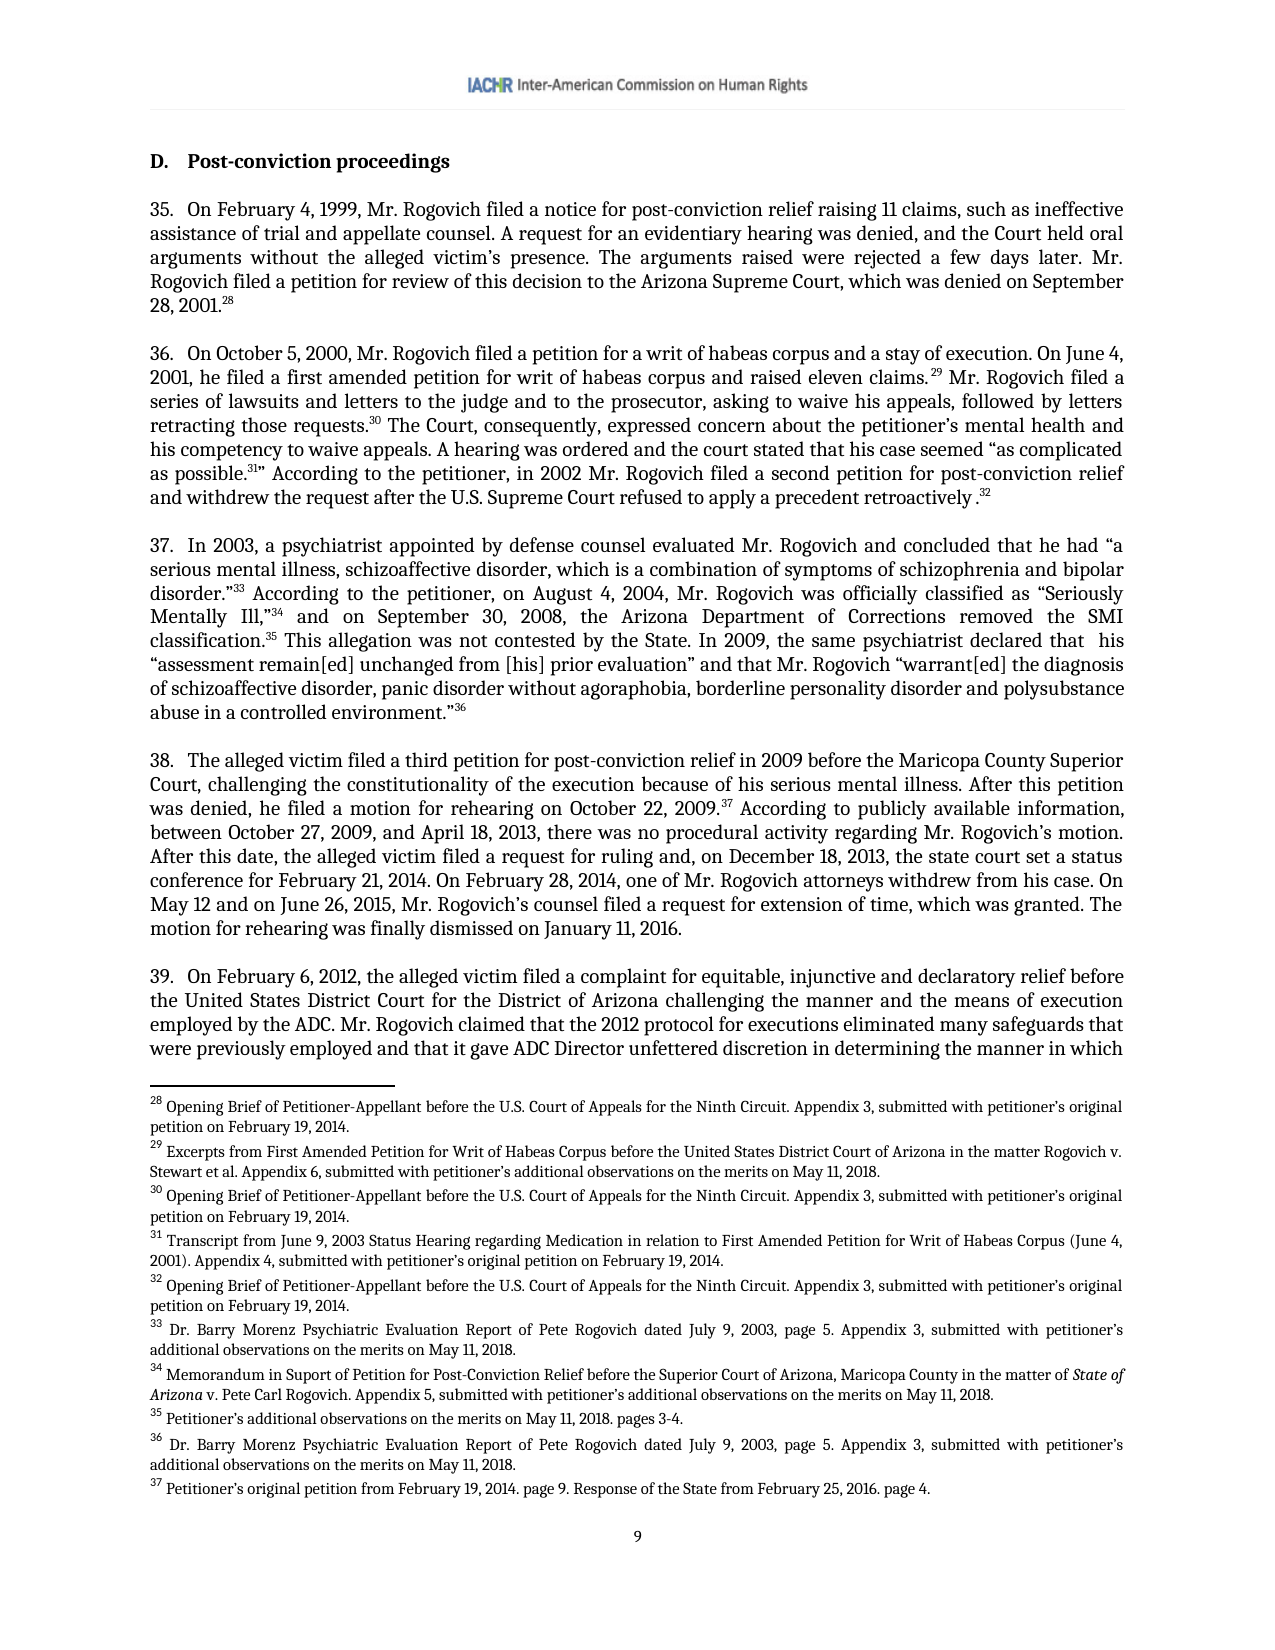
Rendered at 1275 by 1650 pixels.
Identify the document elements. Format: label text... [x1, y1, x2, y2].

subtitle D. Post-conviction proceedings [150, 150, 1125, 174]
list On October 5, 2000, Mr. Rogovich filed a petition for a writ of habeas corpus and a stay of execution. On June 4, 2001, he filed a first amended petition for writ of habeas corpus and raised eleven claims. Mr. Rogovich filed a series of lawsuits and letters to the judge and to the prosecutor, asking to waive his appeals, followed by letters retracting those requests. The Court, consequently, expressed concern about the petitioner’s mental health and his competency to waive appeals. A hearing was ordered and the court stated that his case seemed “as complicated as possible.” According to the petitioner, in 2002 Mr. Rogovich filed a second petition for post-conviction relief and withdrew the request after the U.S. Supreme Court refused to apply a precedent retroactively . [150, 342, 1125, 509]
list The alleged victim filed a third petition for post-conviction relief in 2009 before the Maricopa County Superior Court, challenging the constitutionality of the execution because of his serious mental illness. After this petition was denied, he filed a motion for rehearing on October 22, 2009. According to publicly available information, between October 27, 2009, and April 18, 2013, there was no procedural activity regarding Mr. Rogovich’s motion. After this date, the alleged victim filed a request for ruling and, on December 18, 2013, the state court set a status conference for February 21, 2014. On February 28, 2014, one of Mr. Rogovich attorneys withdrew from his case. On May 12 and on June 26, 2015, Mr. Rogovich’s counsel filed a request for extension of time, which was granted. The motion for rehearing was finally dismissed on January 11, 2016. [150, 749, 1125, 941]
picture [456, 75, 819, 95]
list In 2003, a psychiatrist appointed by defense counsel evaluated Mr. Rogovich and concluded that he had “a serious mental illness, schizoaffective disorder, which is a combination of symptoms of schizophrenia and bipolar disorder.” According to the petitioner, on August 4, 2004, Mr. Rogovich was officially classified as “Seriously Mentally Ill,” and on September 30, 2008, the Arizona Department of Corrections removed the SMI classification. This allegation was not contested by the State. In 2009, the same psychiatrist declared that his “assessment remain[ed] unchanged from [his] prior evaluation” and that Mr. Rogovich “warrant[ed] the diagnosis of schizoaffective disorder, panic disorder without agoraphobia, borderline personality disorder and polysubstance abuse in a controlled environment.” [150, 533, 1125, 725]
list On February 6, 2012, the alleged victim filed a complaint for equitable, injunctive and declaratory relief before the United States District Court for the District of Arizona challenging the manner and the means of execution employed by the ADC. Mr. Rogovich claimed that the 2012 protocol for executions eliminated many safeguards that were previously employed and that it gave ADC Director unfettered discretion in determining the manner in which a prisoner would be executed, using non FDA approved drugs. According to the information available, the complaint was rejected. [150, 964, 1125, 1060]
list On February 4, 1999, Mr. Rogovich filed a notice for post-conviction relief raising 11 claims, such as ineffective assistance of trial and appellate counsel. A request for an evidentiary hearing was denied, and the Court held oral arguments without the alleged victim’s presence. The arguments raised were rejected a few days later. Mr. Rogovich filed a petition for review of this decision to the Arizona Supreme Court, which was denied on September 28, 2001. [150, 198, 1125, 318]
